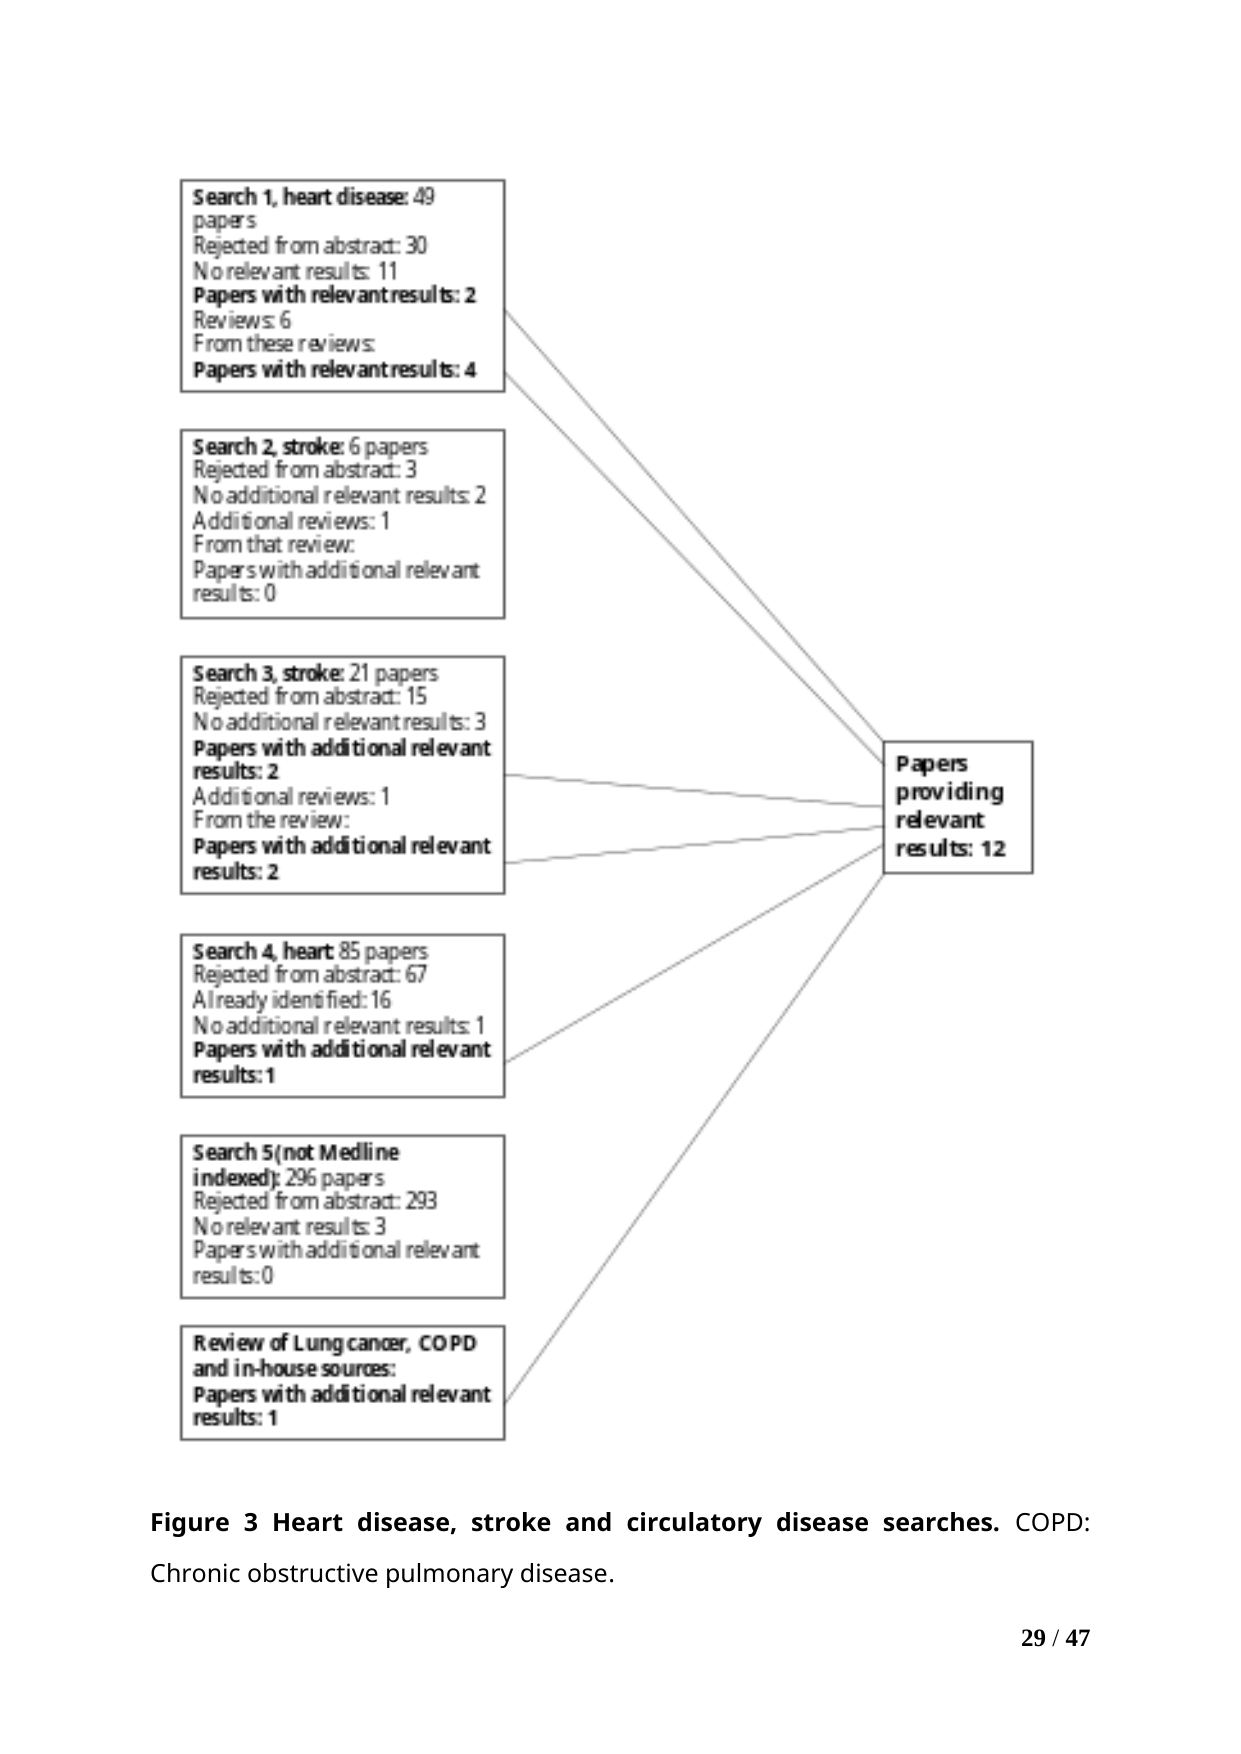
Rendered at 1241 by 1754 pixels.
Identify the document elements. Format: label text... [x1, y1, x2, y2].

text Figure 3 Heart disease, stroke and circulatory disease searches. COPD: Chronic obstructive pulmonary disease. [150, 1504, 1090, 1589]
